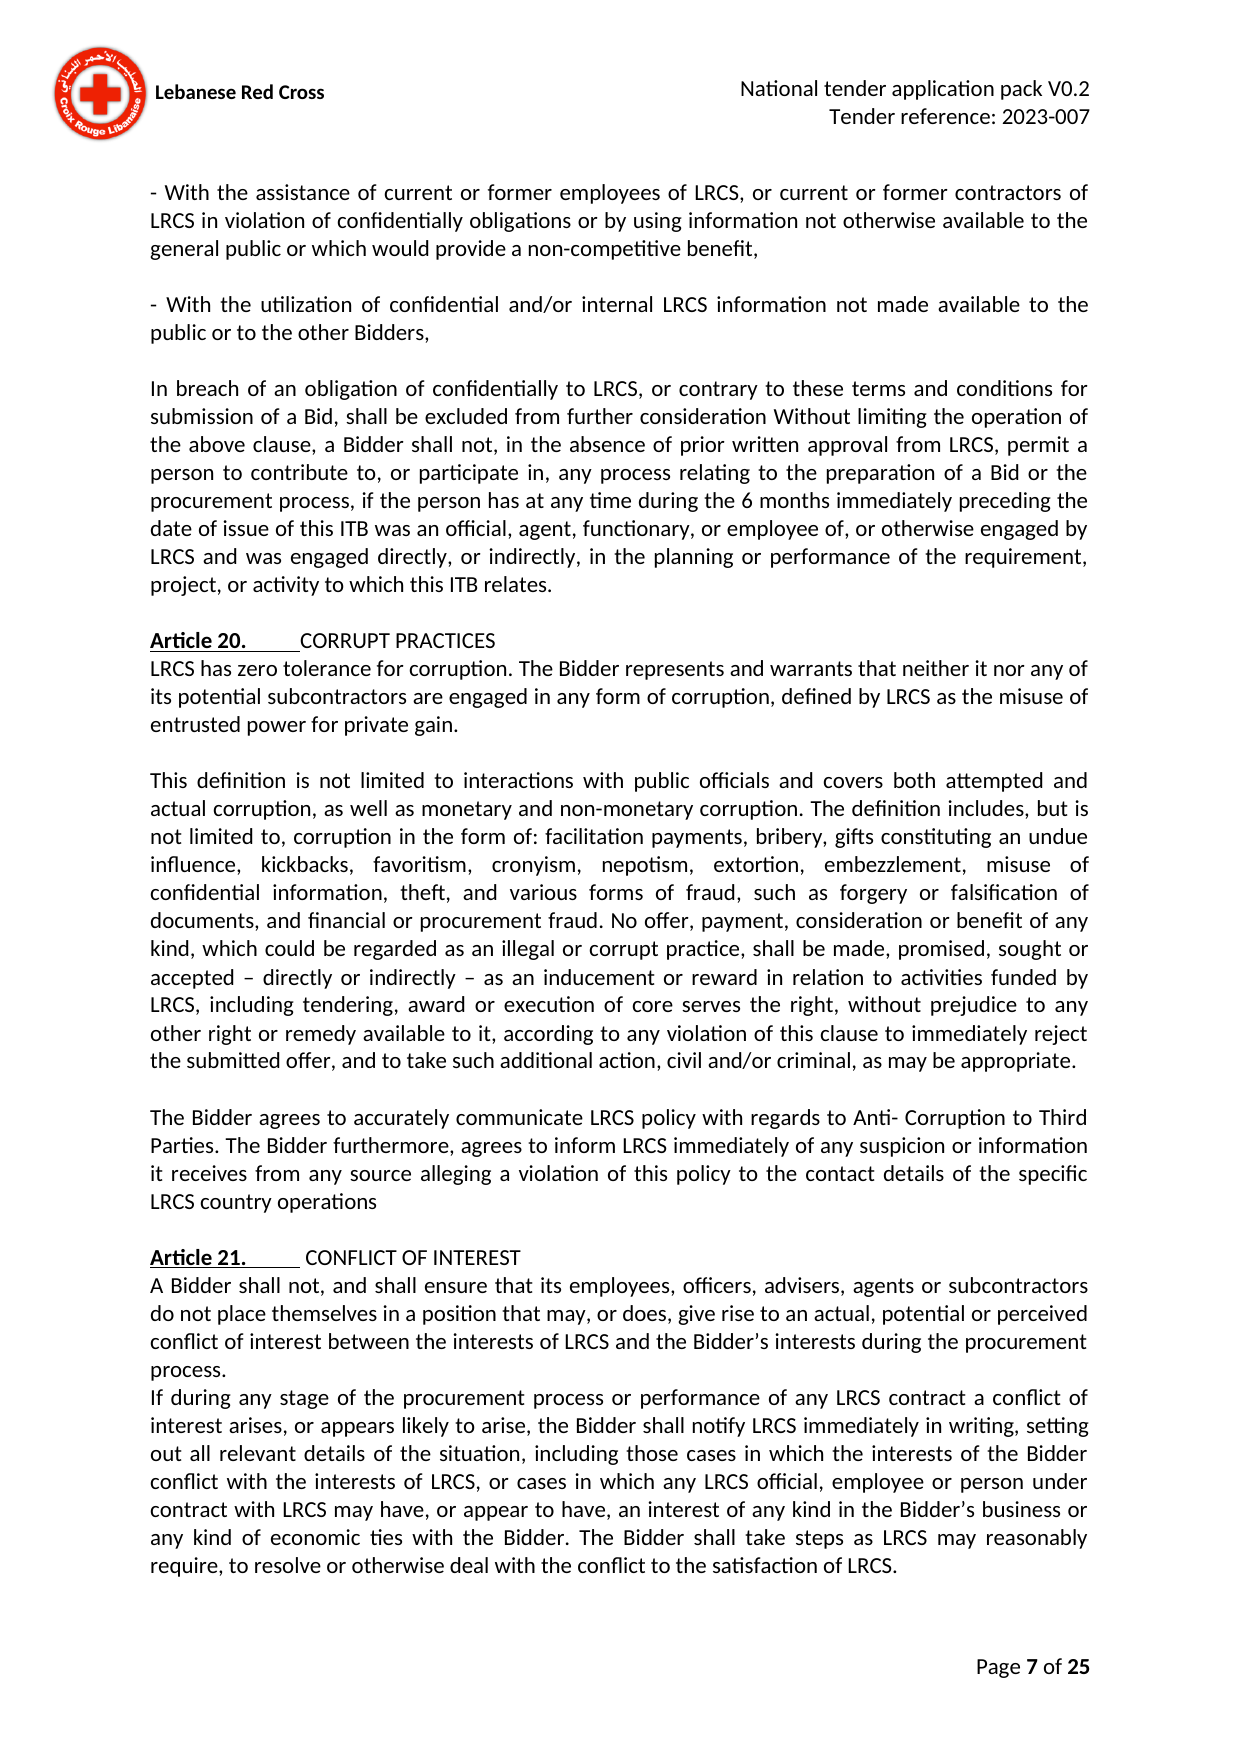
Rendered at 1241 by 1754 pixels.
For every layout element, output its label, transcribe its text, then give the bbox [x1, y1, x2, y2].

text - With the assistance of current or former employees of LRCS, or current or former contractors of LRCS in violation of confidentially obligations or by using information not otherwise available to the general public or which would provide a non-competitive benefit, [150, 178, 1090, 262]
list CORRUPT PRACTICES [150, 626, 1090, 654]
list CONFLICT OF INTEREST [150, 1243, 1090, 1271]
text LRCS has zero tolerance for corruption. The Bidder represents and warrants that neither it nor any of its potential subcontractors are engaged in any form of corruption, defined by LRCS as the misuse of entrusted power for private gain. [150, 654, 1090, 738]
text The Bidder agrees to accurately communicate LRCS policy with regards to Anti- Corruption to Third Parties. The Bidder furthermore, agrees to inform LRCS immediately of any suspicion or information it receives from any source alleging a violation of this policy to the contact details of the specific LRCS country operations [150, 1103, 1090, 1215]
text If during any stage of the procurement process or performance of any LRCS contract a conflict of interest arises, or appears likely to arise, the Bidder shall notify LRCS immediately in writing, setting out all relevant details of the situation, including those cases in which the interests of the Bidder conflict with the interests of LRCS, or cases in which any LRCS official, employee or person under contract with LRCS may have, or appear to have, an interest of any kind in the Bidder’s business or any kind of economic ties with the Bidder. The Bidder shall take steps as LRCS may reasonably require, to resolve or otherwise deal with the conflict to the satisfaction of LRCS. [150, 1383, 1090, 1579]
picture [43, 39, 156, 148]
text This definition is not limited to interactions with public officials and covers both attempted and actual corruption, as well as monetary and non-monetary corruption. The definition includes, but is not limited to, corruption in the form of: facilitation payments, bribery, gifts constituting an undue influence, kickbacks, favoritism, cronyism, nepotism, extortion, embezzlement, misuse of confidential information, theft, and various forms of fraud, such as forgery or falsification of documents, and financial or procurement fraud. No offer, payment, consideration or benefit of any kind, which could be regarded as an illegal or corrupt practice, shall be made, promised, sought or accepted – directly or indirectly – as an inducement or reward in relation to activities funded by LRCS, including tendering, award or execution of core serves the right, without prejudice to any other right or remedy available to it, according to any violation of this clause to immediately reject the submitted offer, and to take such additional action, civil and/or criminal, as may be appropriate. [150, 766, 1090, 1075]
text - With the utilization of confidential and/or internal LRCS information not made available to the public or to the other Bidders, [150, 290, 1090, 346]
text A Bidder shall not, and shall ensure that its employees, officers, advisers, agents or subcontractors do not place themselves in a position that may, or does, give rise to an actual, potential or perceived conflict of interest between the interests of LRCS and the Bidder’s interests during the procurement process. [150, 1271, 1090, 1383]
text In breach of an obligation of confidentially to LRCS, or contrary to these terms and conditions for submission of a Bid, shall be excluded from further consideration Without limiting the operation of the above clause, a Bidder shall not, in the absence of prior written approval from LRCS, permit a person to contribute to, or participate in, any process relating to the preparation of a Bid or the procurement process, if the person has at any time during the 6 months immediately preceding the date of issue of this ITB was an official, agent, functionary, or employee of, or otherwise engaged by LRCS and was engaged directly, or indirectly, in the planning or performance of the requirement, project, or activity to which this ITB relates. [150, 374, 1090, 598]
